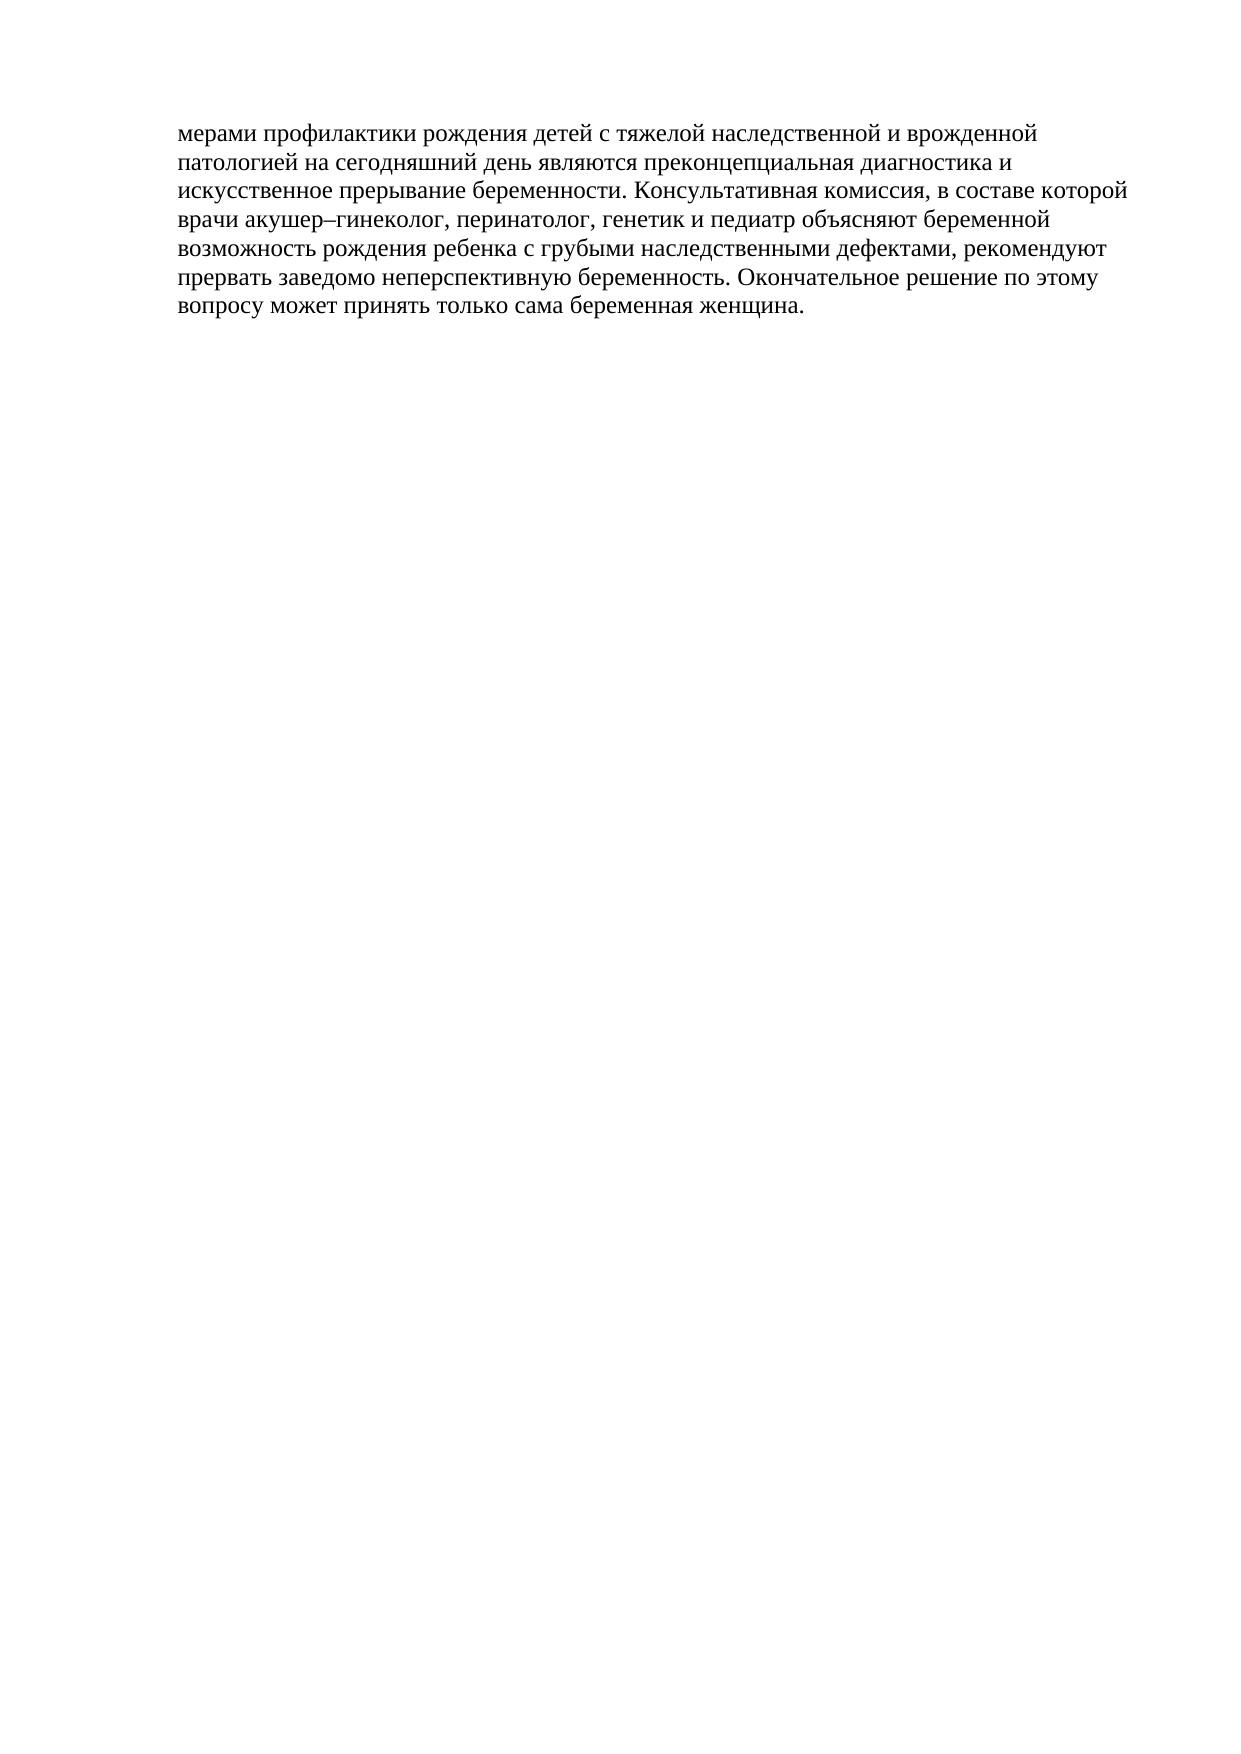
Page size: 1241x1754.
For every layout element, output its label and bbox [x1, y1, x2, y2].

text [177, 118, 1152, 319]
